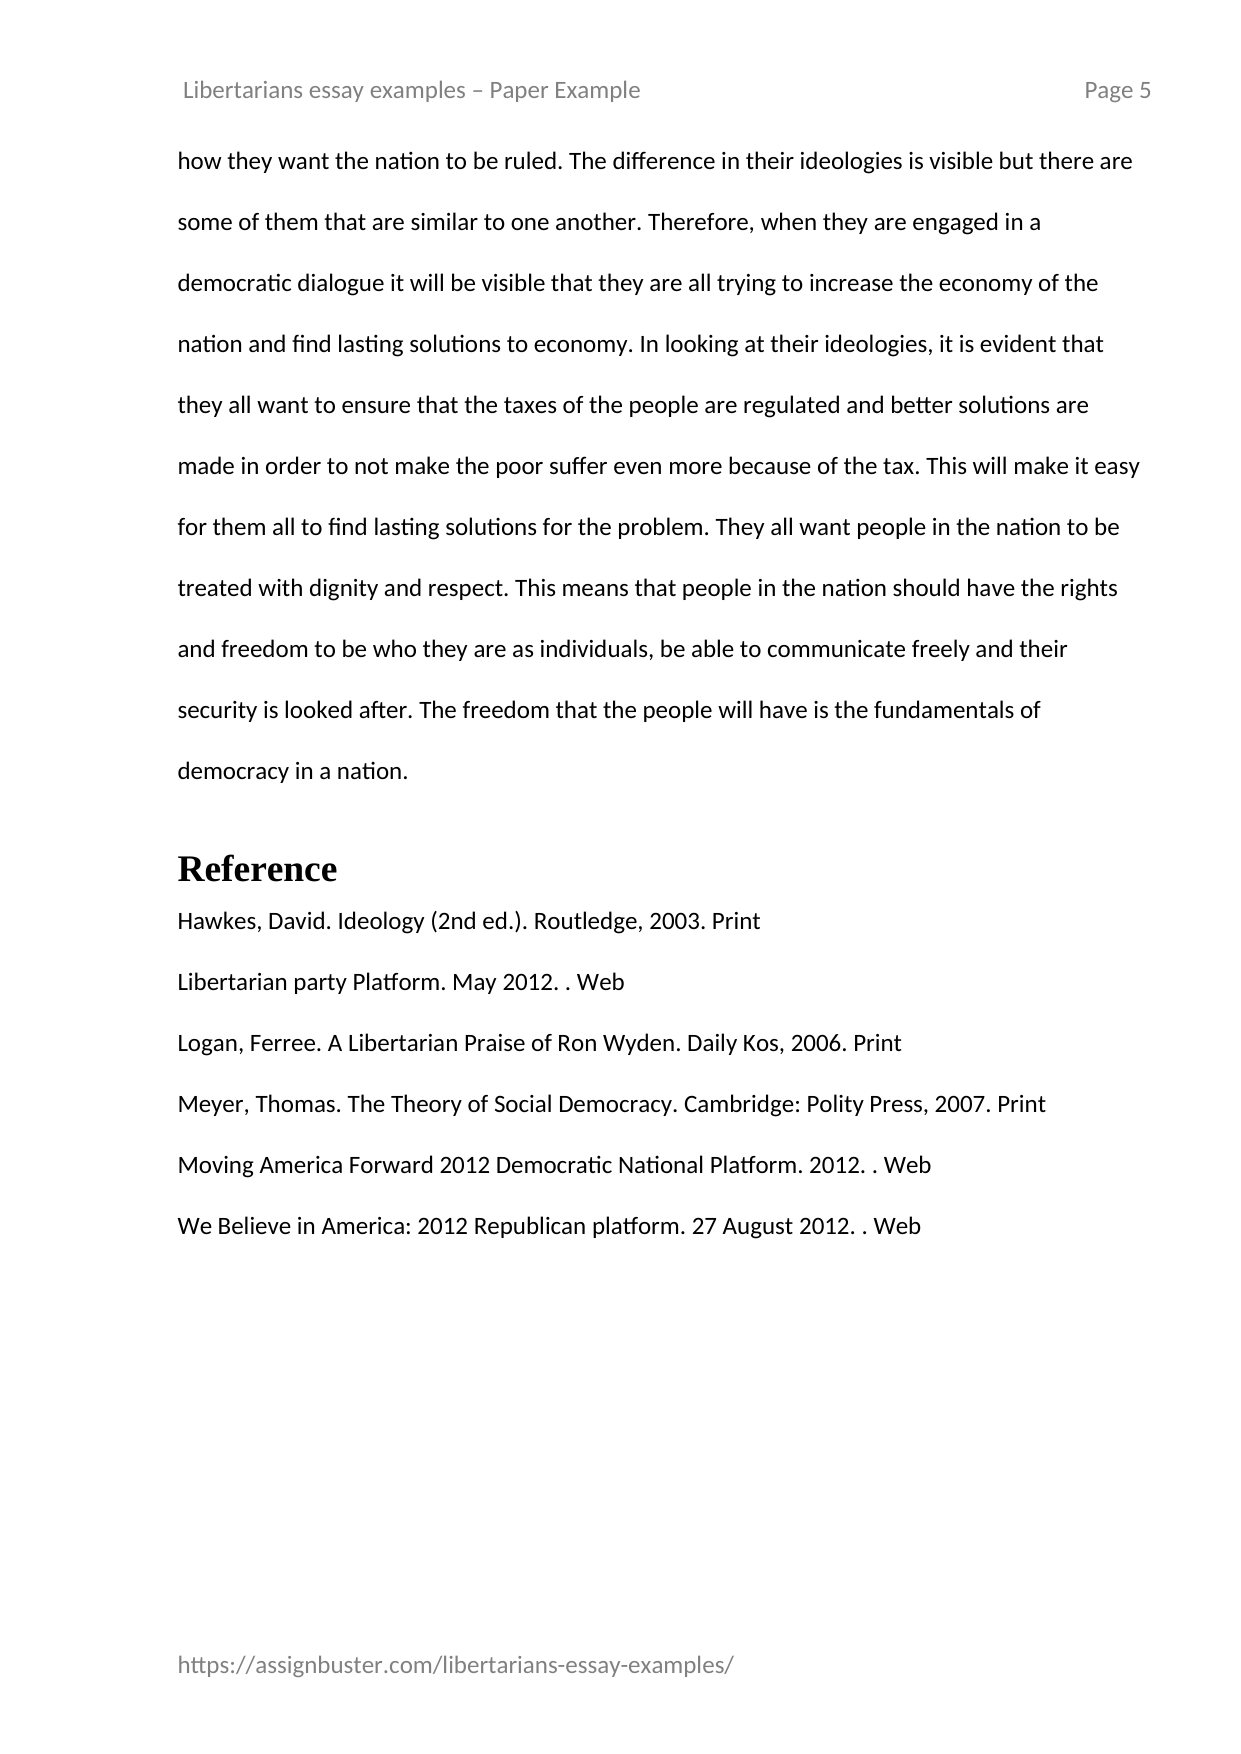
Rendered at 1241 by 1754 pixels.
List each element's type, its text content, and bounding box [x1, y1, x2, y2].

text Hawkes, David. Ideology (2nd ed.). Routledge, 2003. Print Libertarian party Platform. May 2012. . Web Logan, Ferree. A Libertarian Praise of Ron Wyden. Daily Kos, 2006. Print Meyer, Thomas. The Theory of Social Democracy. Cambridge: Polity Press, 2007. Print Moving America Forward 2012 Democratic National Platform. 2012. . Web We Believe in America: 2012 Republican platform. 27 August 2012. . Web [177, 905, 1152, 1241]
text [177, 145, 1152, 786]
subtitle Reference [177, 846, 1152, 889]
